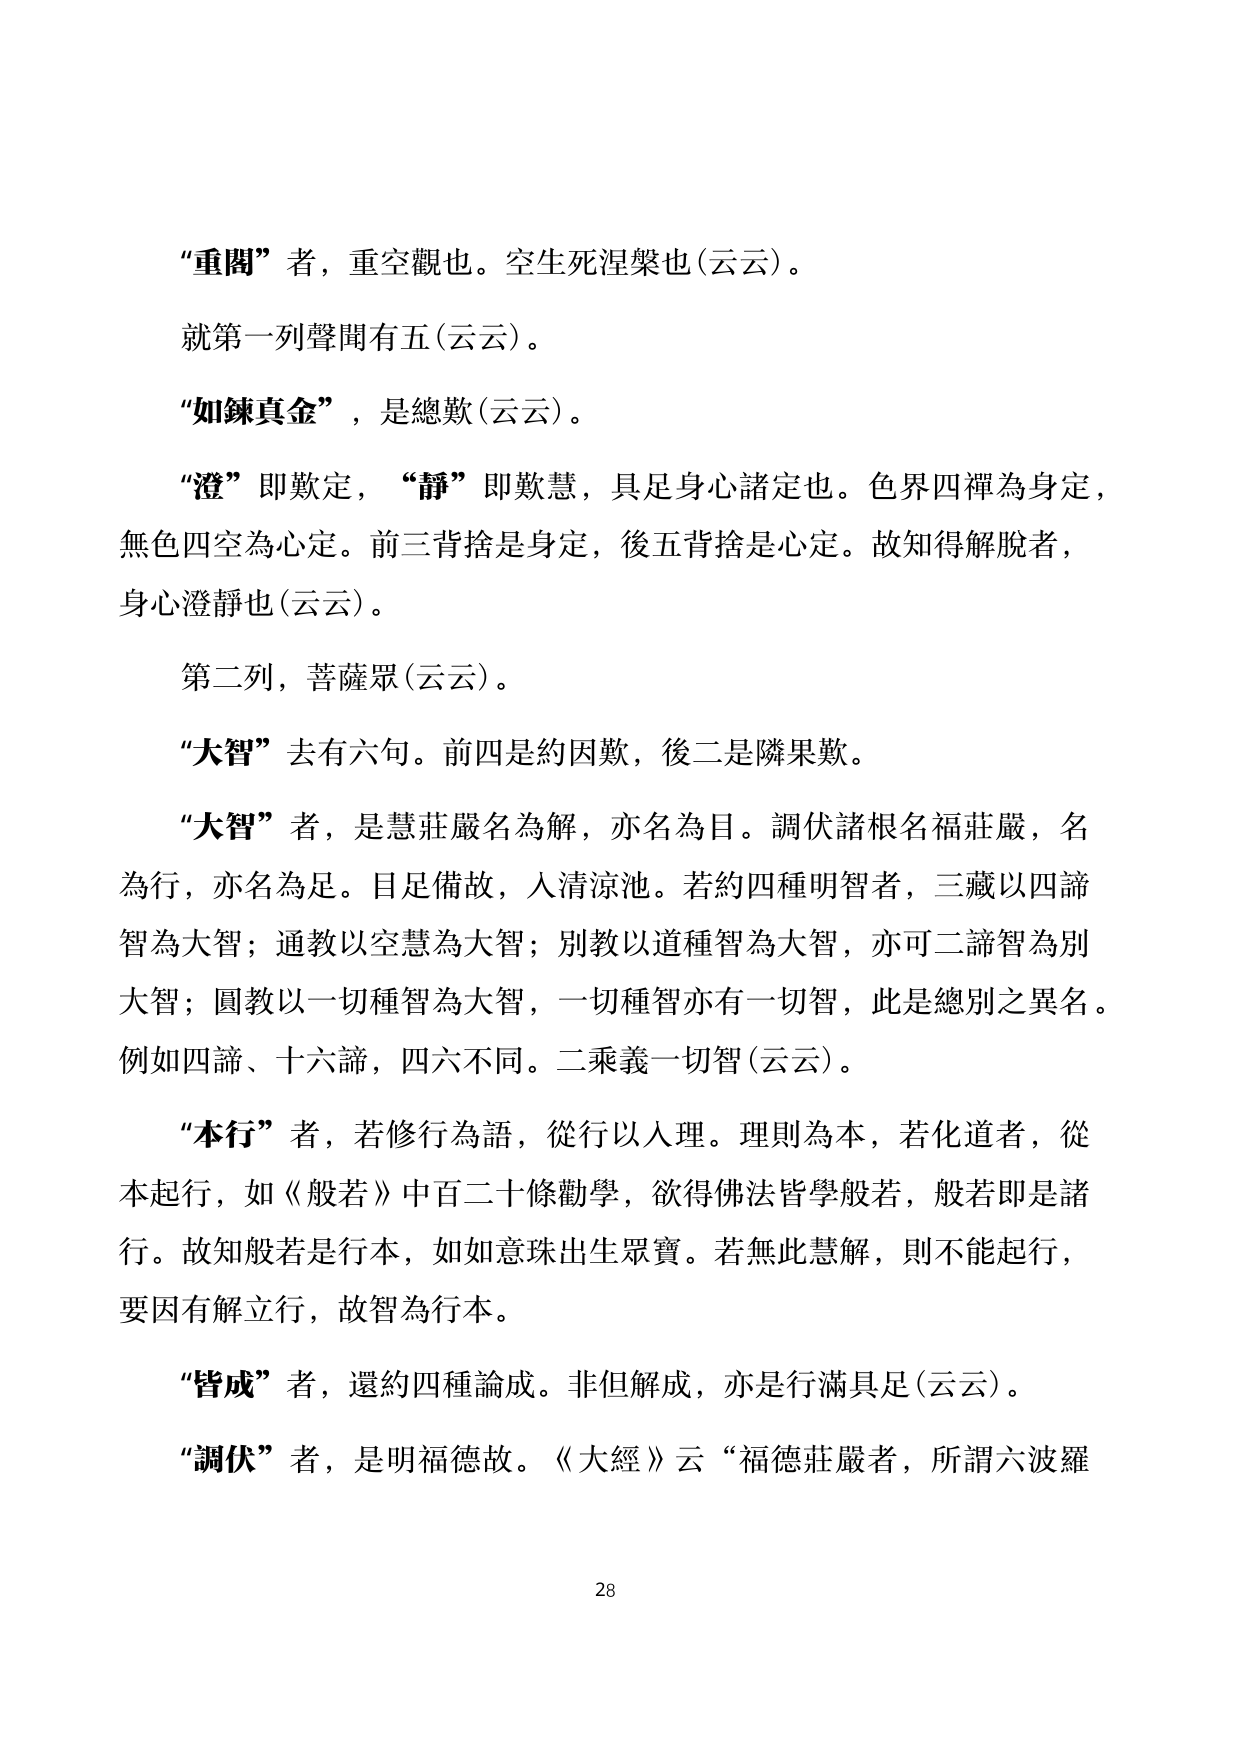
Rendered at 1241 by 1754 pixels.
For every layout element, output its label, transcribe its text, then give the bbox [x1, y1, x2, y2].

text “大智”者，是慧莊嚴名為解，亦名為目。調伏諸根名福莊嚴，名為行，亦名為足。目足備故，入清涼池。若約四種明智者，三藏以四諦智為大智；通教以空慧為大智；別教以道種智為大智，亦可二諦智為別大智；圓教以一切種智為大智，一切種智亦有一切智，此是總別之異名。例如四諦、十六諦，四六不同。二乘義一切智(云云)。 [118, 791, 1092, 1083]
text “如鍊真金”，是總歎(云云)。 [118, 376, 1092, 434]
text 第二列，菩薩眾(云云)。 [118, 642, 1092, 700]
text “重閣”者，重空觀也。空生死涅槃也(云云)。 [118, 227, 1092, 285]
text “調伏”者，是明福德故。《大經》云“福德莊嚴者，所謂六波羅蜜。智慧莊嚴者，所謂從一地乃至十地智慧。” [118, 1423, 1092, 1482]
text 就第一列聲聞有五(云云)。 [118, 302, 1092, 360]
text “本行”者，若修行為語，從行以入理。理則為本，若化道者，從本起行，如《般若》中百二十條勸學，欲得佛法皆學般若，般若即是諸行。故知般若是行本，如如意珠出生眾寶。若無此慧解，則不能起行，要因有解立行，故智為行本。 [118, 1099, 1092, 1332]
text “大智”去有六句。前四是約因歎，後二是隣果歎。 [118, 717, 1092, 775]
text “澄”即歎定，“靜”即歎慧，具足身心諸定也。色界四禪為身定，無色四空為心定。前三背捨是身定，後五背捨是心定。故知得解脫者，身心澄靜也(云云)。 [118, 451, 1092, 626]
text “皆成”者，還約四種論成。非但解成，亦是行滿具足(云云)。 [118, 1349, 1092, 1407]
